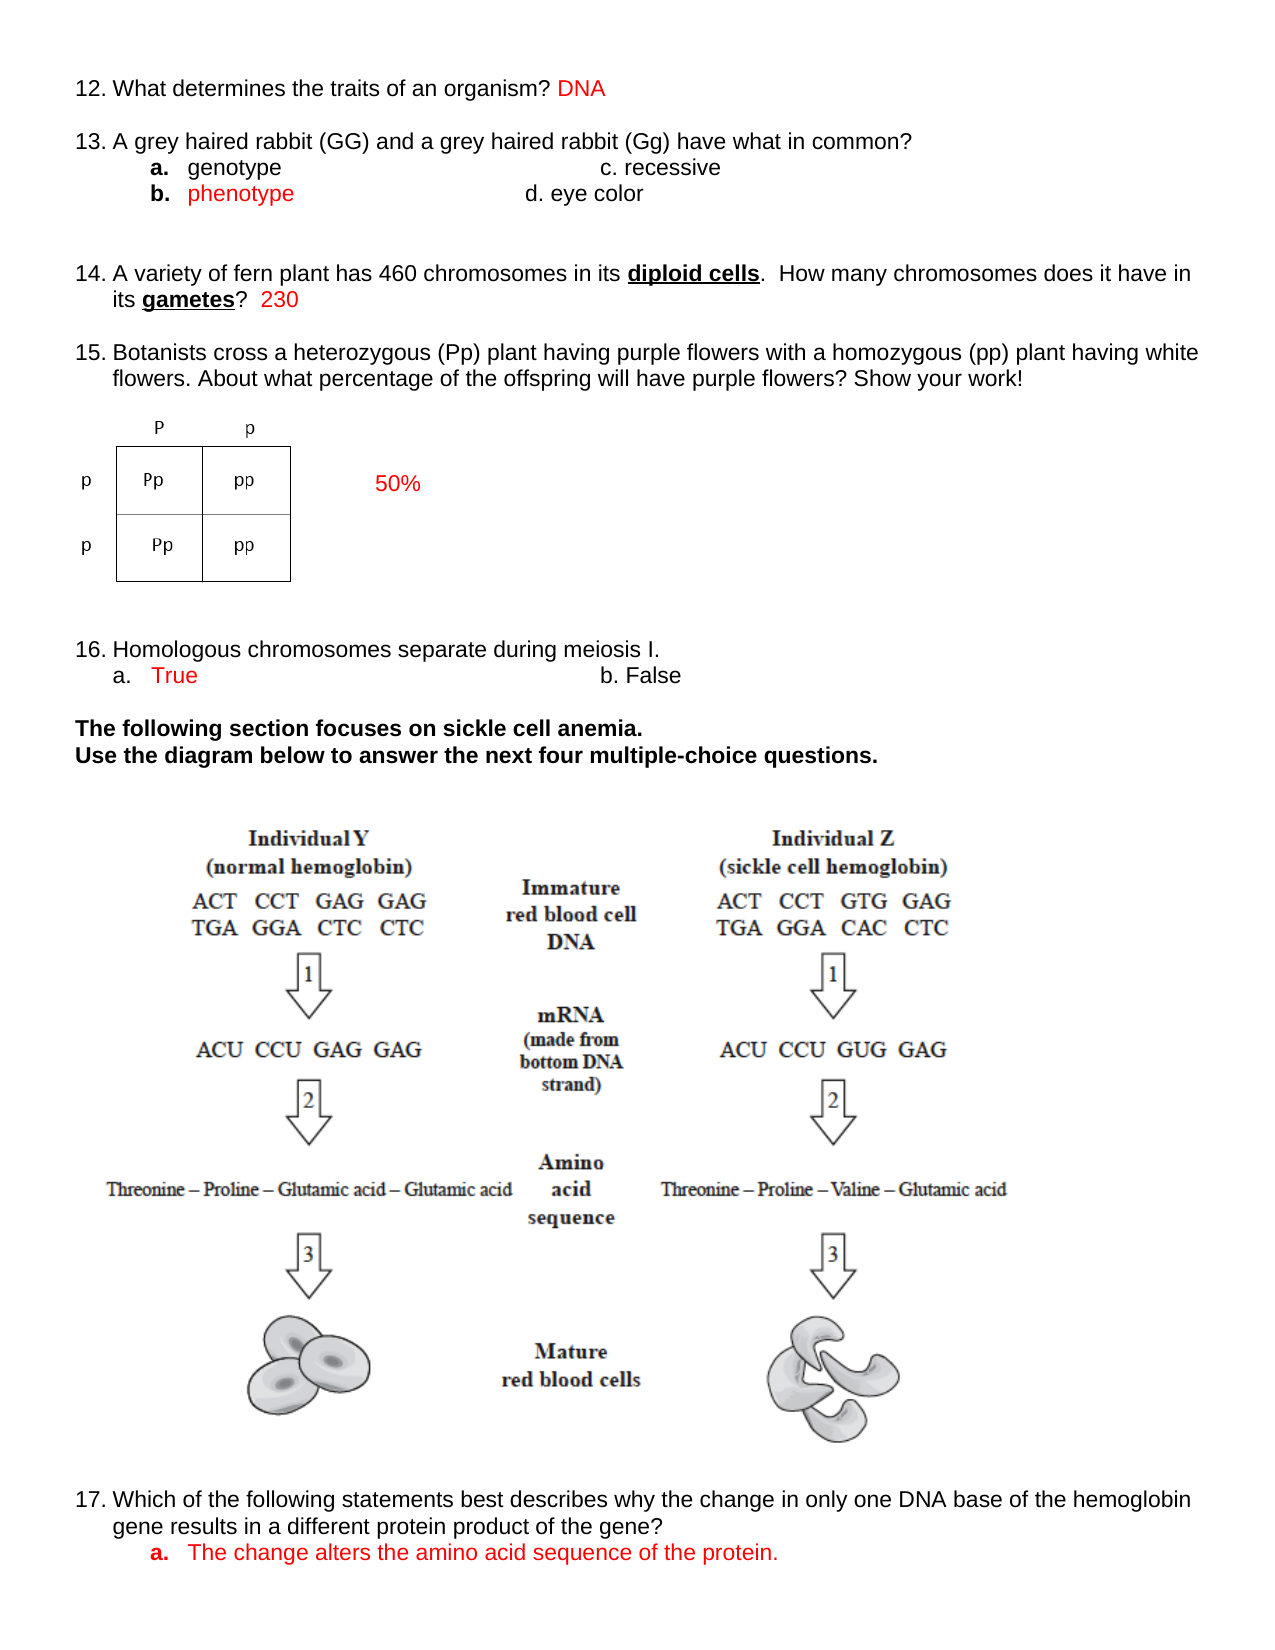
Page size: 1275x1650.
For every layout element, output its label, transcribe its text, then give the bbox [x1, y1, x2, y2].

text 50% [375, 470, 1200, 497]
list The change alters the amino acid sequence of the protein. [150, 1539, 1200, 1566]
list Homologous chromosomes separate during meiosis I. [75, 636, 1200, 662]
list Which of the following statements best describes why the change in only one DNA base of the hemoglobin gene results in a different protein product of the gene? [75, 1486, 1200, 1539]
list Botanists cross a heterozygous (Pp) plant having purple flowers with a homozygous (pp) plant having white flowers. About what percentage of the offspring will have purple flowers? Show your work! [75, 338, 1200, 391]
list genotype c. recessive [150, 154, 1200, 180]
list a. True b. False [112, 662, 1200, 689]
list A variety of fern plant has 460 chromosomes in its diploid cells. How many chromosomes does it have in its gametes? 230 [75, 259, 1200, 312]
list What determines the traits of an organism? DNA [75, 75, 1200, 101]
text The following section focuses on sickle cell anemia. [75, 715, 1200, 742]
list phenotype d. eye color [150, 180, 1200, 207]
list A grey haired rabbit (GG) and a grey haired rabbit (Gg) have what in common? [75, 128, 1200, 154]
picture [75, 794, 1050, 1461]
picture [75, 417, 295, 587]
text Use the diagram below to answer the next four multiple-choice questions. [75, 742, 1200, 768]
